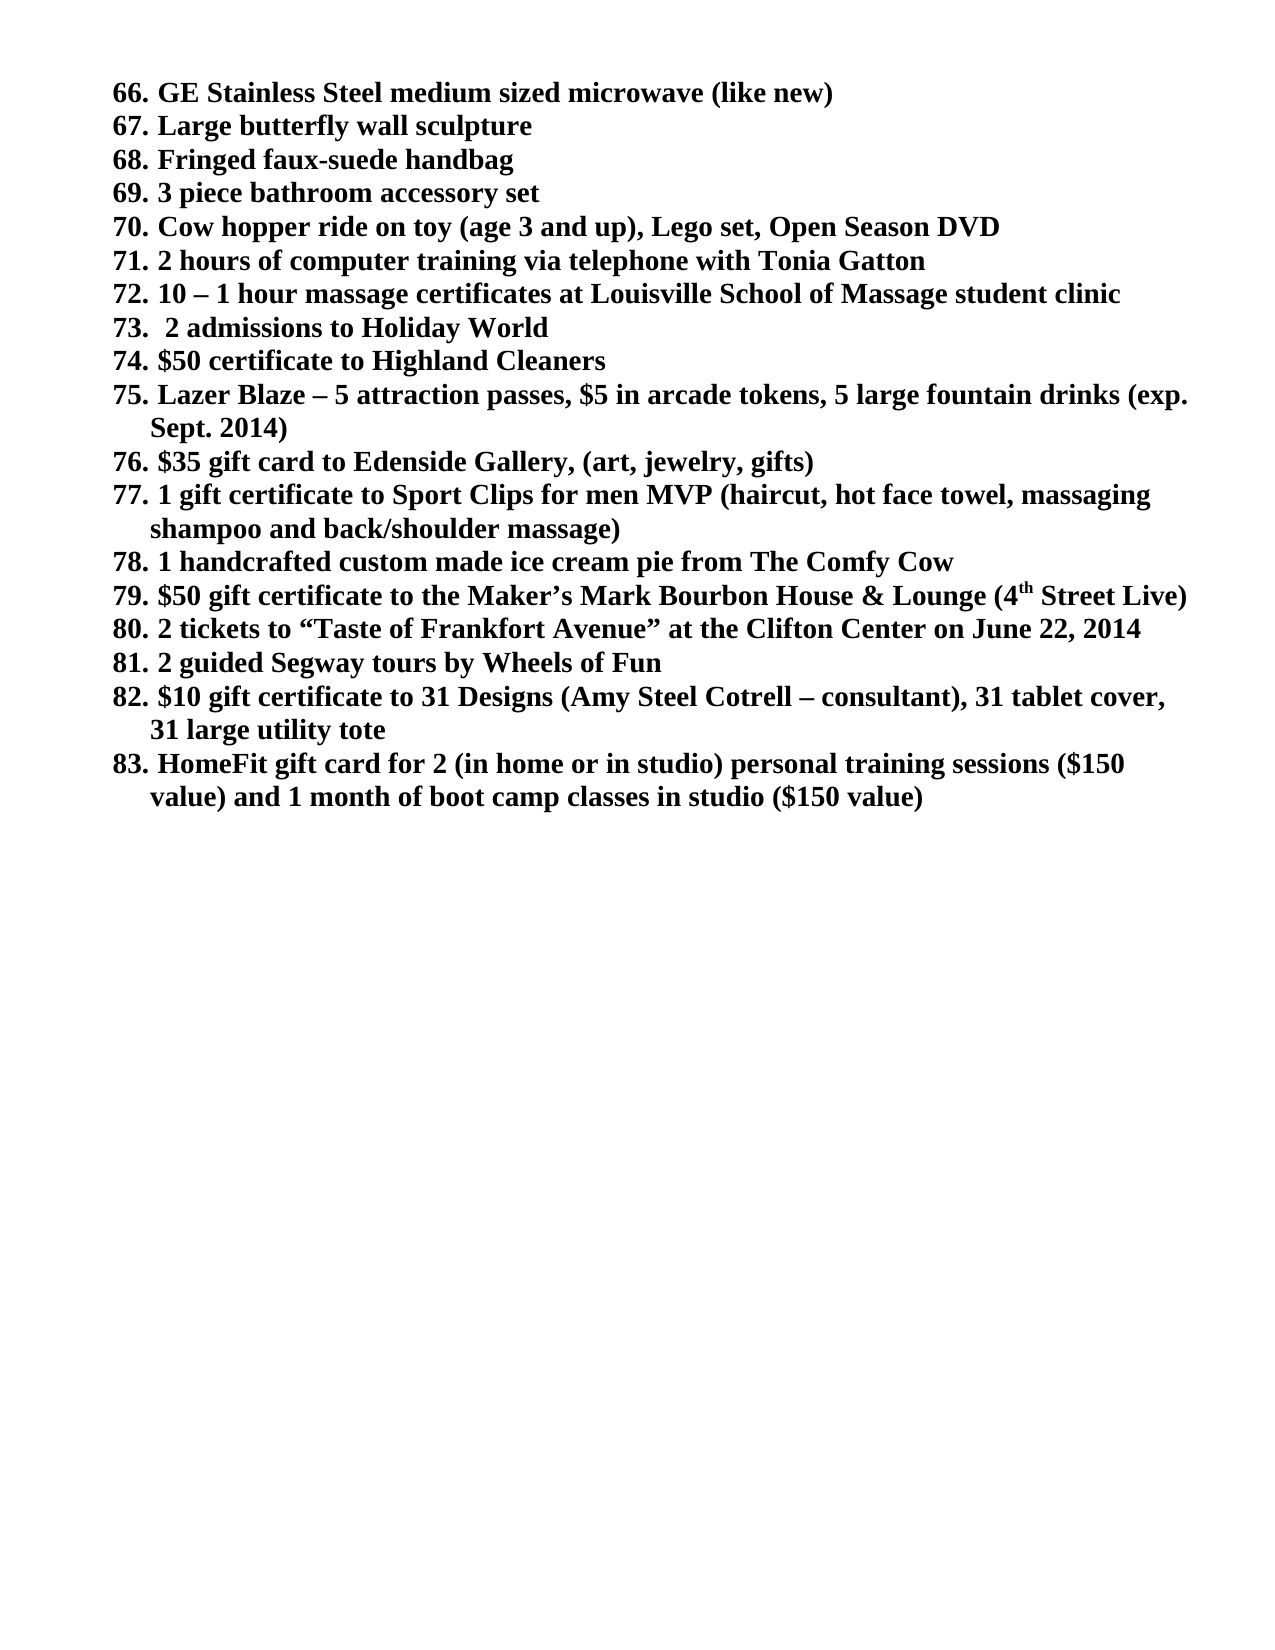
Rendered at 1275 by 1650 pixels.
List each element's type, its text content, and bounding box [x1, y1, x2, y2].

list $10 gift certificate to 31 Designs (Amy Steel Cotrell – consultant), 31 tablet cover, 31 large utility tote [112, 679, 1200, 746]
list GE Stainless Steel medium sized microwave (like new) [112, 75, 1200, 108]
list 10 – 1 hour massage certificates at Louisville School of Massage student clinic [112, 276, 1200, 310]
list 3 piece bathroom accessory set [112, 176, 1200, 209]
list 1 gift certificate to Sport Clips for men MVP (haircut, hot face towel, massaging shampoo and back/shoulder massage) [112, 477, 1200, 544]
list $35 gift card to Edenside Gallery, (art, jewelry, gifts) [112, 444, 1200, 477]
list Cow hopper ride on toy (age 3 and up), Lego set, Open Season DVD [112, 209, 1200, 243]
list 2 hours of computer training via telephone with Tonia Gatton [112, 243, 1200, 276]
list 2 admissions to Holiday World [112, 310, 1200, 343]
list $50 gift certificate to the Maker’s Mark Bourbon House & Lounge (4th Street Live) [112, 578, 1200, 612]
list 2 tickets to “Taste of Frankfort Avenue” at the Clifton Center on June 22, 2014 [112, 612, 1200, 645]
list Lazer Blaze – 5 attraction passes, $5 in arcade tokens, 5 large fountain drinks (exp. Sept. 2014) [112, 377, 1200, 444]
list $50 certificate to Highland Cleaners [112, 343, 1200, 377]
list 2 guided Segway tours by Wheels of Fun [112, 645, 1200, 679]
list Large butterfly wall sculpture [112, 108, 1200, 142]
list Fringed faux-suede handbag [112, 142, 1200, 176]
list 1 handcrafted custom made ice cream pie from The Comfy Cow [112, 544, 1200, 578]
list HomeFit gift card for 2 (in home or in studio) personal training sessions ($150 value) and 1 month of boot camp classes in studio ($150 value) [112, 746, 1200, 813]
